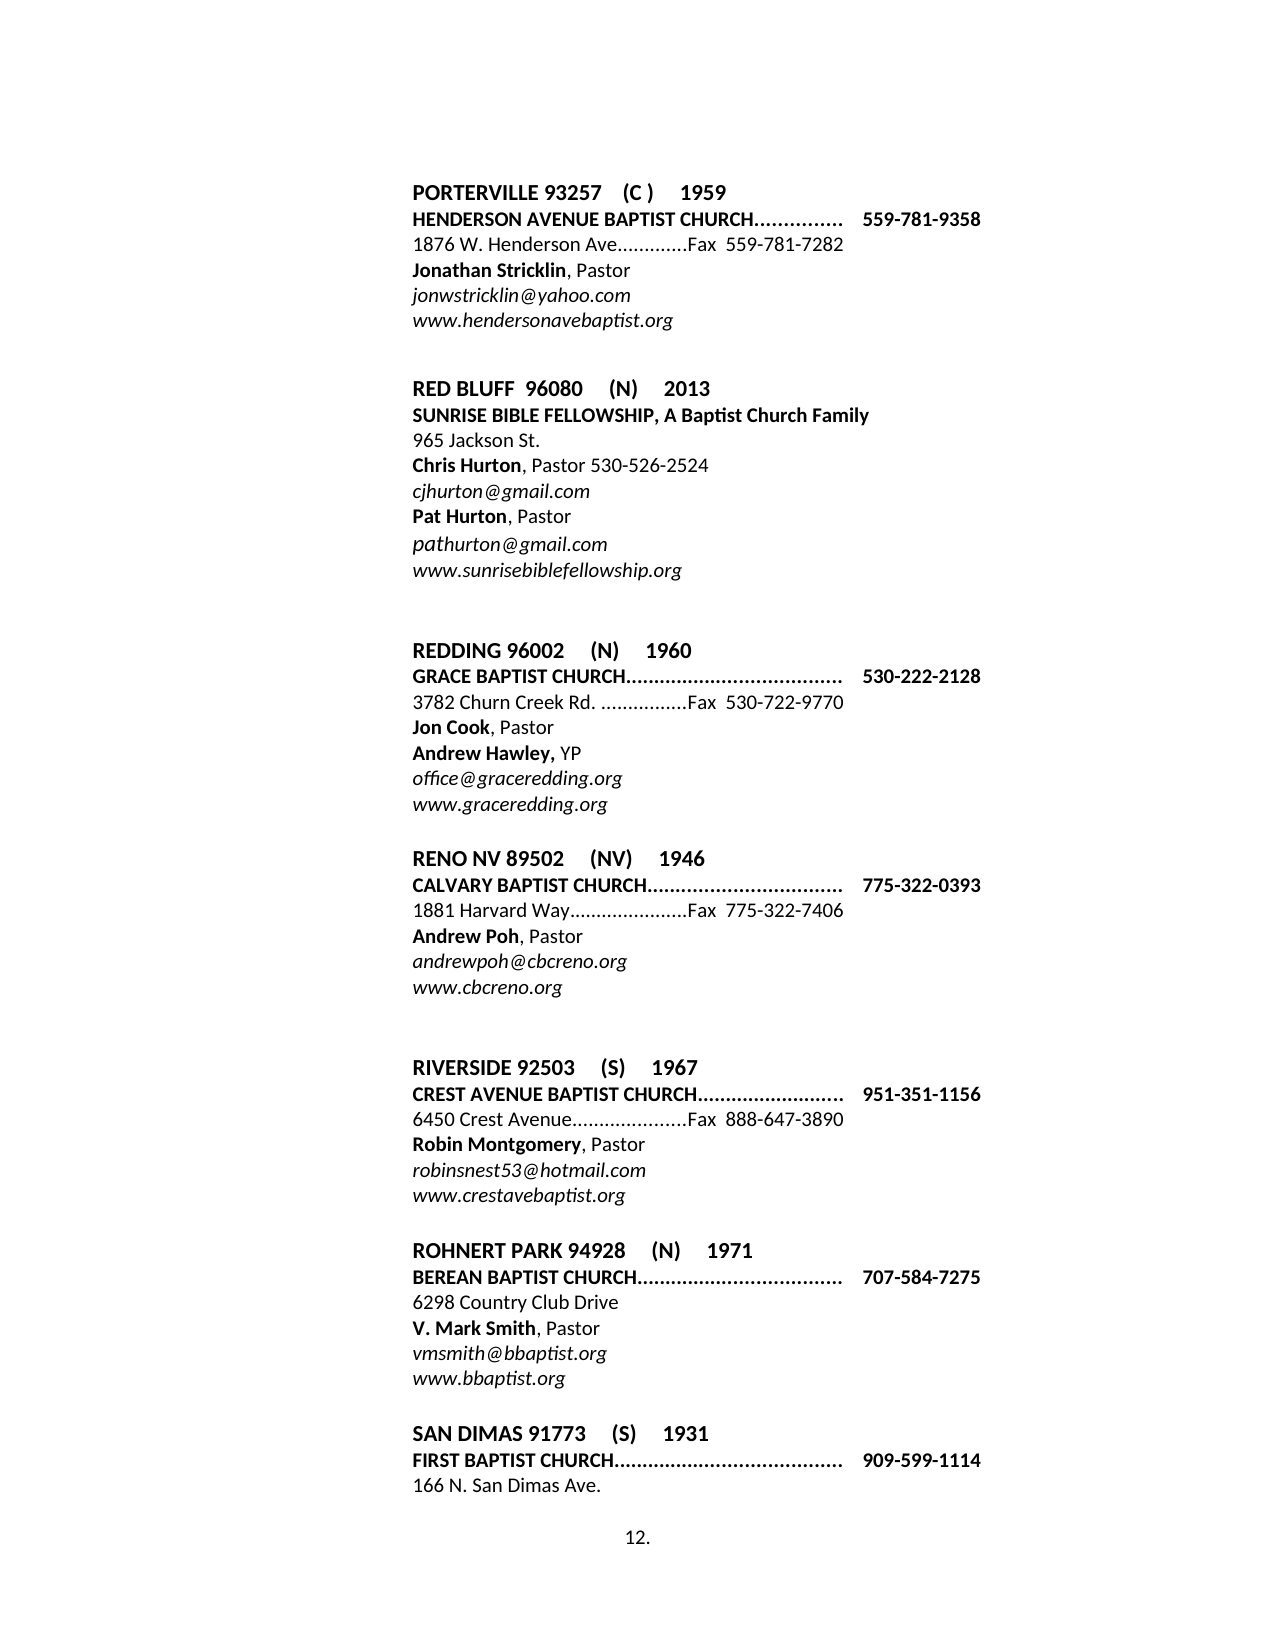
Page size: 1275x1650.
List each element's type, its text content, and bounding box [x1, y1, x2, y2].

text Andrew Poh, Pastor [412, 923, 1087, 948]
text PORTERVILLE 93257 (C ) 1959 [412, 178, 1087, 206]
text Pat Hurton, Pastor [412, 503, 1087, 529]
text GRACE BAPTIST CHURCH 530-222-2128 [412, 664, 1087, 689]
text Jon Cook, Pastor [412, 714, 1087, 740]
text Robin Montgomery, Pastor [412, 1132, 1087, 1157]
text office@graceredding.org [412, 765, 1087, 791]
text www.hendersonavebaptist.org [412, 308, 1087, 333]
text 1876 W. Henderson Ave. Fax 559-781-7282 [412, 231, 1087, 257]
text www.sunrisebiblefellowship.org [412, 557, 1087, 582]
text 6450 Crest Avenue Fax 888-647-3890 [412, 1106, 1087, 1132]
text SUNRISE BIBLE FELLOWSHIP, A Baptist Church Family [412, 402, 1087, 427]
text RED BLUFF 96080 (N) 2013 [412, 374, 1087, 402]
text ROHNERT PARK 94928 (N) 1971 [412, 1236, 1087, 1264]
text Andrew Hawley, YP [412, 740, 1087, 765]
text Chris Hurton, Pastor 530-526-2524 [412, 453, 1087, 478]
text robinsnest53@hotmail.com [412, 1157, 1087, 1182]
text SAN DIMAS 91773 (S) 1931 [412, 1419, 1087, 1447]
text RENO NV 89502 (NV) 1946 [412, 844, 1087, 872]
text 166 N. San Dimas Ave. [412, 1472, 1087, 1498]
text www.crestavebaptist.org [412, 1182, 1087, 1208]
text CREST AVENUE BAPTIST CHURCH .. 951-351-1156 [412, 1081, 1087, 1106]
text 3782 Churn Creek Rd. Fax 530-722-9770 [412, 689, 1087, 714]
text www.graceredding.org [412, 791, 1087, 816]
text BEREAN BAPTIST CHURCH 707-584-7275 [412, 1264, 1087, 1289]
text www.bbaptist.org [412, 1366, 1087, 1391]
text REDDING 96002 (N) 1960 [412, 636, 1087, 664]
text FIRST BAPTIST CHURCH 909-599-1114 [412, 1447, 1087, 1472]
text CALVARY BAPTIST CHURCH 775-322-0393 [412, 872, 1087, 898]
text V. Mark Smith, Pastor [412, 1315, 1087, 1340]
text andrewpoh@cbcreno.org [412, 948, 1087, 974]
text cjhurton@gmail.com [412, 478, 1087, 503]
text 965 Jackson St. [412, 427, 1087, 453]
text RIVERSIDE 92503 (S) 1967 [412, 1053, 1087, 1081]
text vmsmith@bbaptist.org [412, 1340, 1087, 1366]
text Jonathan Stricklin, Pastor [412, 257, 1087, 282]
text 6298 Country Club Drive [412, 1289, 1087, 1315]
text www.cbcreno.org [412, 974, 1087, 999]
text pathurton@gmail.com [412, 529, 1087, 557]
text HENDERSON AVENUE BAPTIST CHURCH 559-781-9358 [412, 206, 1087, 231]
text 1881 Harvard Way Fax 775-322-7406 [412, 898, 1087, 923]
text jonwstricklin@yahoo.com [412, 282, 1087, 308]
